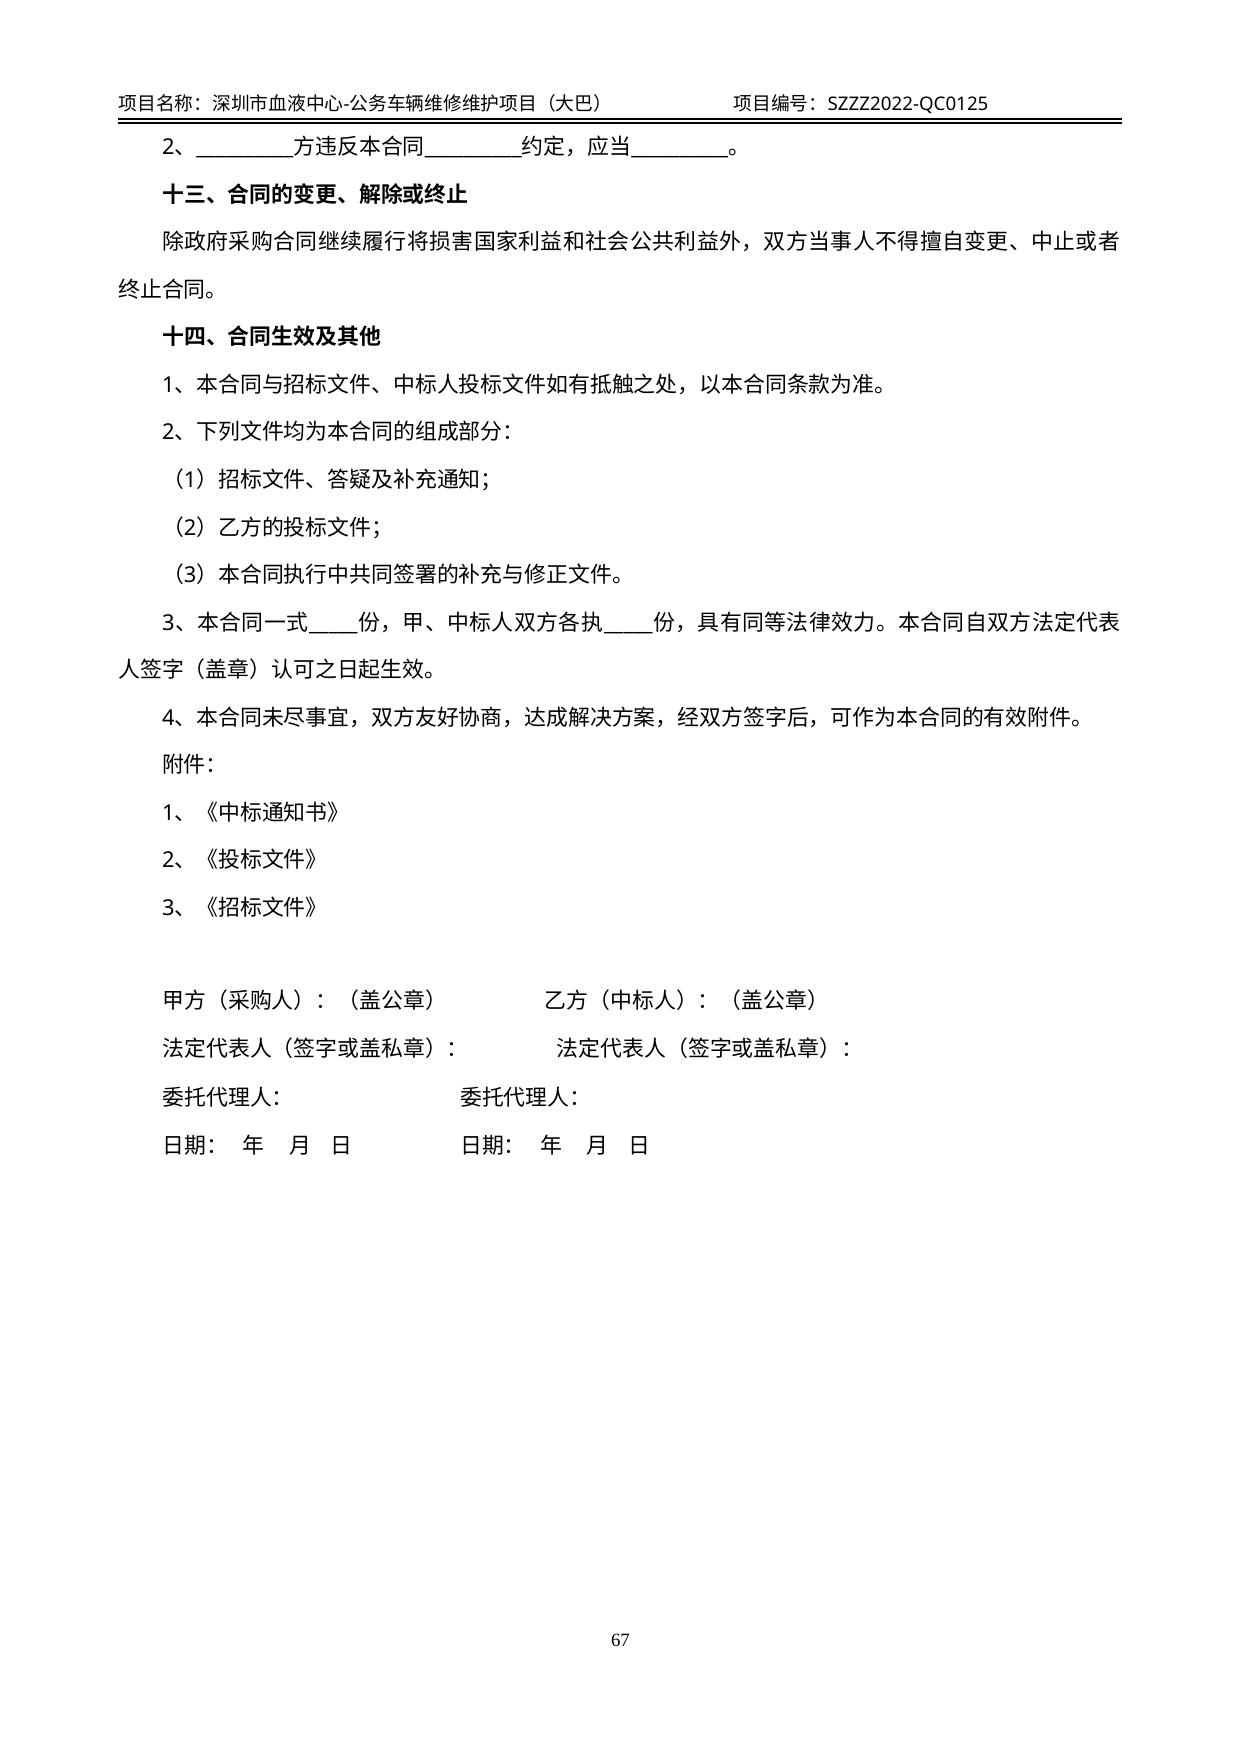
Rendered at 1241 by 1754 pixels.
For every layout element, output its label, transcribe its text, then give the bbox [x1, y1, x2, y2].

text 2、__________方违反本合同__________约定，应当__________。 [118, 129, 1122, 161]
text 1、本合同与招标文件、中标人投标文件如有抵触之处，以本合同条款为准。 [118, 367, 1122, 398]
text 十四、合同生效及其他 [118, 319, 1122, 351]
text 除政府采购合同继续履行将损害国家利益和社会公共利益外，双方当事人不得擅自变更、中止或者终止合同。 [118, 224, 1122, 303]
text 3、本合同一式_____份，甲、中标人双方各执_____份，具有同等法律效力。本合同自双方法定代表人签字（盖章）认可之日起生效。 [118, 605, 1122, 684]
text 4、本合同未尽事宜，双方友好协商，达成解决方案，经双方签字后，可作为本合同的有效附件。 [118, 700, 1122, 732]
text 2、《投标文件》 [118, 842, 1122, 874]
text 法定代表人（签字或盖私章）： 法定代表人（签字或盖私章）： [118, 1031, 1122, 1063]
text 甲方（采购人）：（盖公章） 乙方（中标人）：（盖公章） [118, 982, 1122, 1015]
text （3）本合同执行中共同签署的补充与修正文件。 [118, 557, 1122, 589]
text 十三、合同的变更、解除或终止 [118, 177, 1122, 208]
text 1、《中标通知书》 [118, 795, 1122, 827]
text （1）招标文件、答疑及补充通知； [118, 462, 1122, 494]
text 2、下列文件均为本合同的组成部分： [118, 414, 1122, 446]
text 委托代理人： 委托代理人： [118, 1079, 1122, 1112]
text 3、《招标文件》 [118, 890, 1122, 922]
text 附件： [118, 747, 1122, 779]
text （2）乙方的投标文件； [118, 509, 1122, 541]
text 日期： 年 月 日 日期： 年 月 日 [118, 1127, 1122, 1160]
